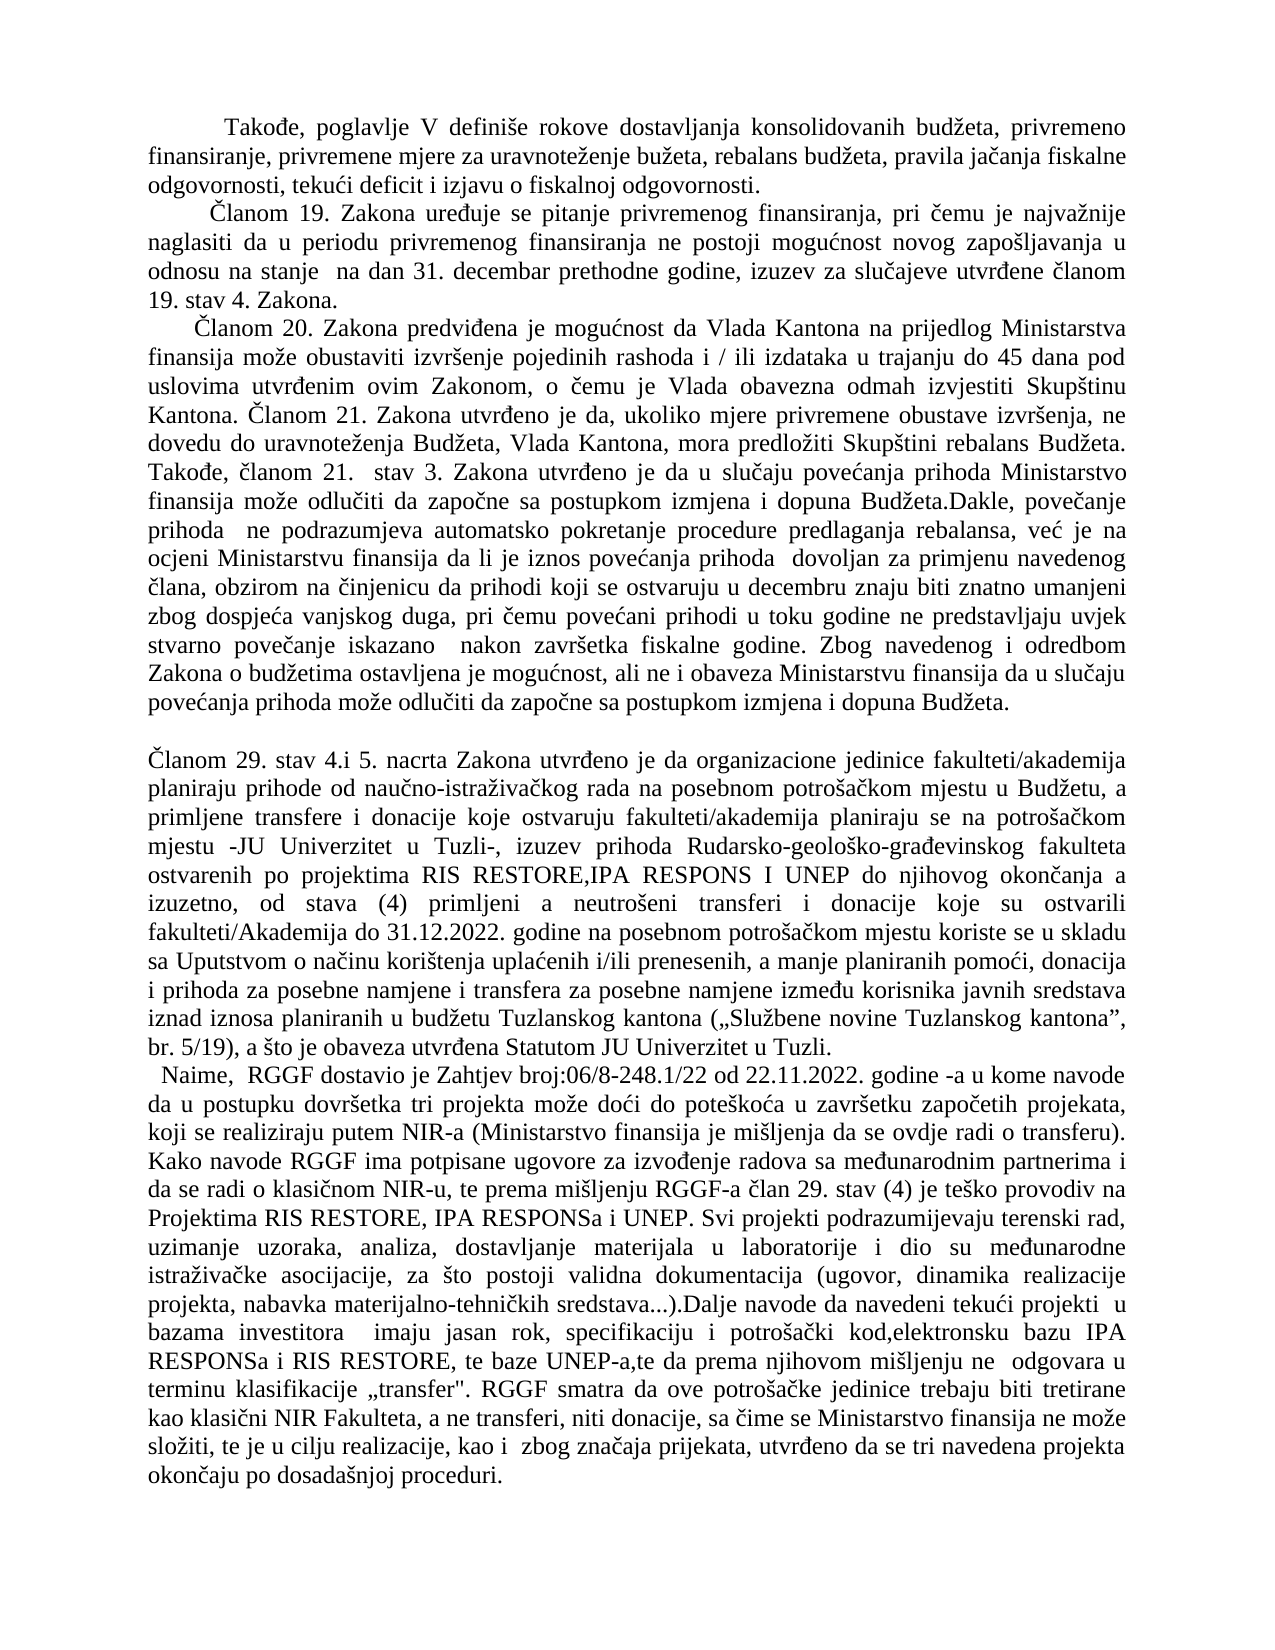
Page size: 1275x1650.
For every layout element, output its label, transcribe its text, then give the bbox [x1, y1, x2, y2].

text Članom 29. stav 4.i 5. nacrta Zakona utvrđeno je da organizacione jedinice fakulteti/akademija planiraju prihode od naučno-istraživačkog rada na posebnom potrošačkom mjestu u Budžetu, a primljene transfere i donacije koje ostvaruju fakulteti/akademija planiraju se na potrošačkom mjestu -JU Univerzitet u Tuzli-, izuzev prihoda Rudarsko-geološko-građevinskog fakulteta ostvarenih po projektima RIS RESTORE,IPA RESPONS I UNEP do njihovog okončanja a izuzetno, od stava (4) primljeni a neutrošeni transferi i donacije koje su ostvarili fakulteti/Akademija do 31.12.2022. godine na posebnom potrošačkom mjestu koriste se u skladu sa Uputstvom o načinu korištenja uplaćenih i/ili prenesenih, a manje planiranih pomoći, donacija i prihoda za posebne namjene i transfera za posebne namjene između korisnika javnih sredstava iznad iznosa planiranih u budžetu Tuzlanskog kantona („Službene novine Tuzlanskog kantona”, br. 5/19), a što je obaveza utvrđena Statutom JU Univerzitet u Tuzli. [148, 745, 1127, 1061]
text Članom 20. Zakona predviđena je mogućnost da Vlada Kantona na prijedlog Ministarstva finansija može obustaviti izvršenje pojedinih rashoda i / ili izdataka u trajanju do 45 dana pod uslovima utvrđenim ovim Zakonom, o čemu je Vlada obavezna odmah izvjestiti Skupštinu Kantona. Članom 21. Zakona utvrđeno je da, ukoliko mjere privremene obustave izvršenja, ne dovedu do uravnoteženja Budžeta, Vlada Kantona, mora predložiti Skupštini rebalans Budžeta. Takođe, članom 21. stav 3. Zakona utvrđeno je da u slučaju povećanja prihoda Ministarstvo finansija može odlučiti da započne sa postupkom izmjena i dopuna Budžeta.Dakle, povečanje prihoda ne podrazumjeva automatsko pokretanje procedure predlaganja rebalansa, već je na ocjeni Ministarstvu finansija da li je iznos povećanja prihoda dovoljan za primjenu navedenog člana, obzirom na činjenicu da prihodi koji se ostvaruju u decembru znaju biti znatno umanjeni zbog dospjeća vanjskog duga, pri čemu povećani prihodi u toku godine ne predstavljaju uvjek stvarno povečanje iskazano nakon završetka fiskalne godine. Zbog navedenog i odredbom Zakona o budžetima ostavljena je mogućnost, ali ne i obaveza Ministarstvu finansija da u slučaju povećanja prihoda može odlučiti da započne sa postupkom izmjena i dopuna Budžeta. [148, 313, 1127, 716]
text Članom 19. Zakona uređuje se pitanje privremenog finansiranja, pri čemu je najvažnije naglasiti da u periodu privremenog finansiranja ne postoji mogućnost novog zapošljavanja u odnosu na stanje na dan 31. decembar prethodne godine, izuzev za slučajeve utvrđene članom 19. stav 4. Zakona. [148, 198, 1127, 313]
text Naime, RGGF dostavio je Zahtjev broj:06/8-248.1/22 od 22.11.2022. godine -a u kome navode da u postupku dovršetka tri projekta može doći do poteškoća u završetku započetih projekata, koji se realiziraju putem NIR-a (Ministarstvo finansija je mišljenja da se ovdje radi o transferu). Kako navode RGGF ima potpisane ugovore za izvođenje radova sa međunarodnim partnerima i da se radi o klasičnom NIR-u, te prema mišljenju RGGF-a član 29. stav (4) je teško provodiv na Projektima RIS RESTORE, IPA RESPONSa i UNEP. Svi projekti podrazumijevaju terenski rad, uzimanje uzoraka, analiza, dostavljanje materijala u laboratorije i dio su međunarodne istraživačke asocijacije, za što postoji validna dokumentacija (ugovor, dinamika realizacije projekta, nabavka materijalno-tehničkih sredstava...).Dalje navode da navedeni tekući projekti u bazama investitora imaju jasan rok, specifikaciju i potrošački kod,elektronsku bazu IPA RESPONSa i RIS RESTORE, te baze UNEP-a,te da prema njihovom mišljenju ne odgovara u terminu klasifikacije „transfer". RGGF smatra da ove potrošačke jedinice trebaju biti tretirane kao klasični NIR Fakulteta, a ne transferi, niti donacije, sa čime se Ministarstvo finansija ne može složiti, te je u cilju realizacije, kao i zbog značaja prijekata, utvrđeno da se tri navedena projekta okončaju po dosadašnjoj proceduri. [148, 1061, 1127, 1489]
text Takođe, poglavlje V definiše rokove dostavljanja konsolidovanih budžeta, privremeno finansiranje, privremene mjere za uravnoteženje bužeta, rebalans budžeta, pravila jačanja fiskalne odgovornosti, tekući deficit i izjavu o fiskalnoj odgovornosti. [148, 112, 1127, 198]
